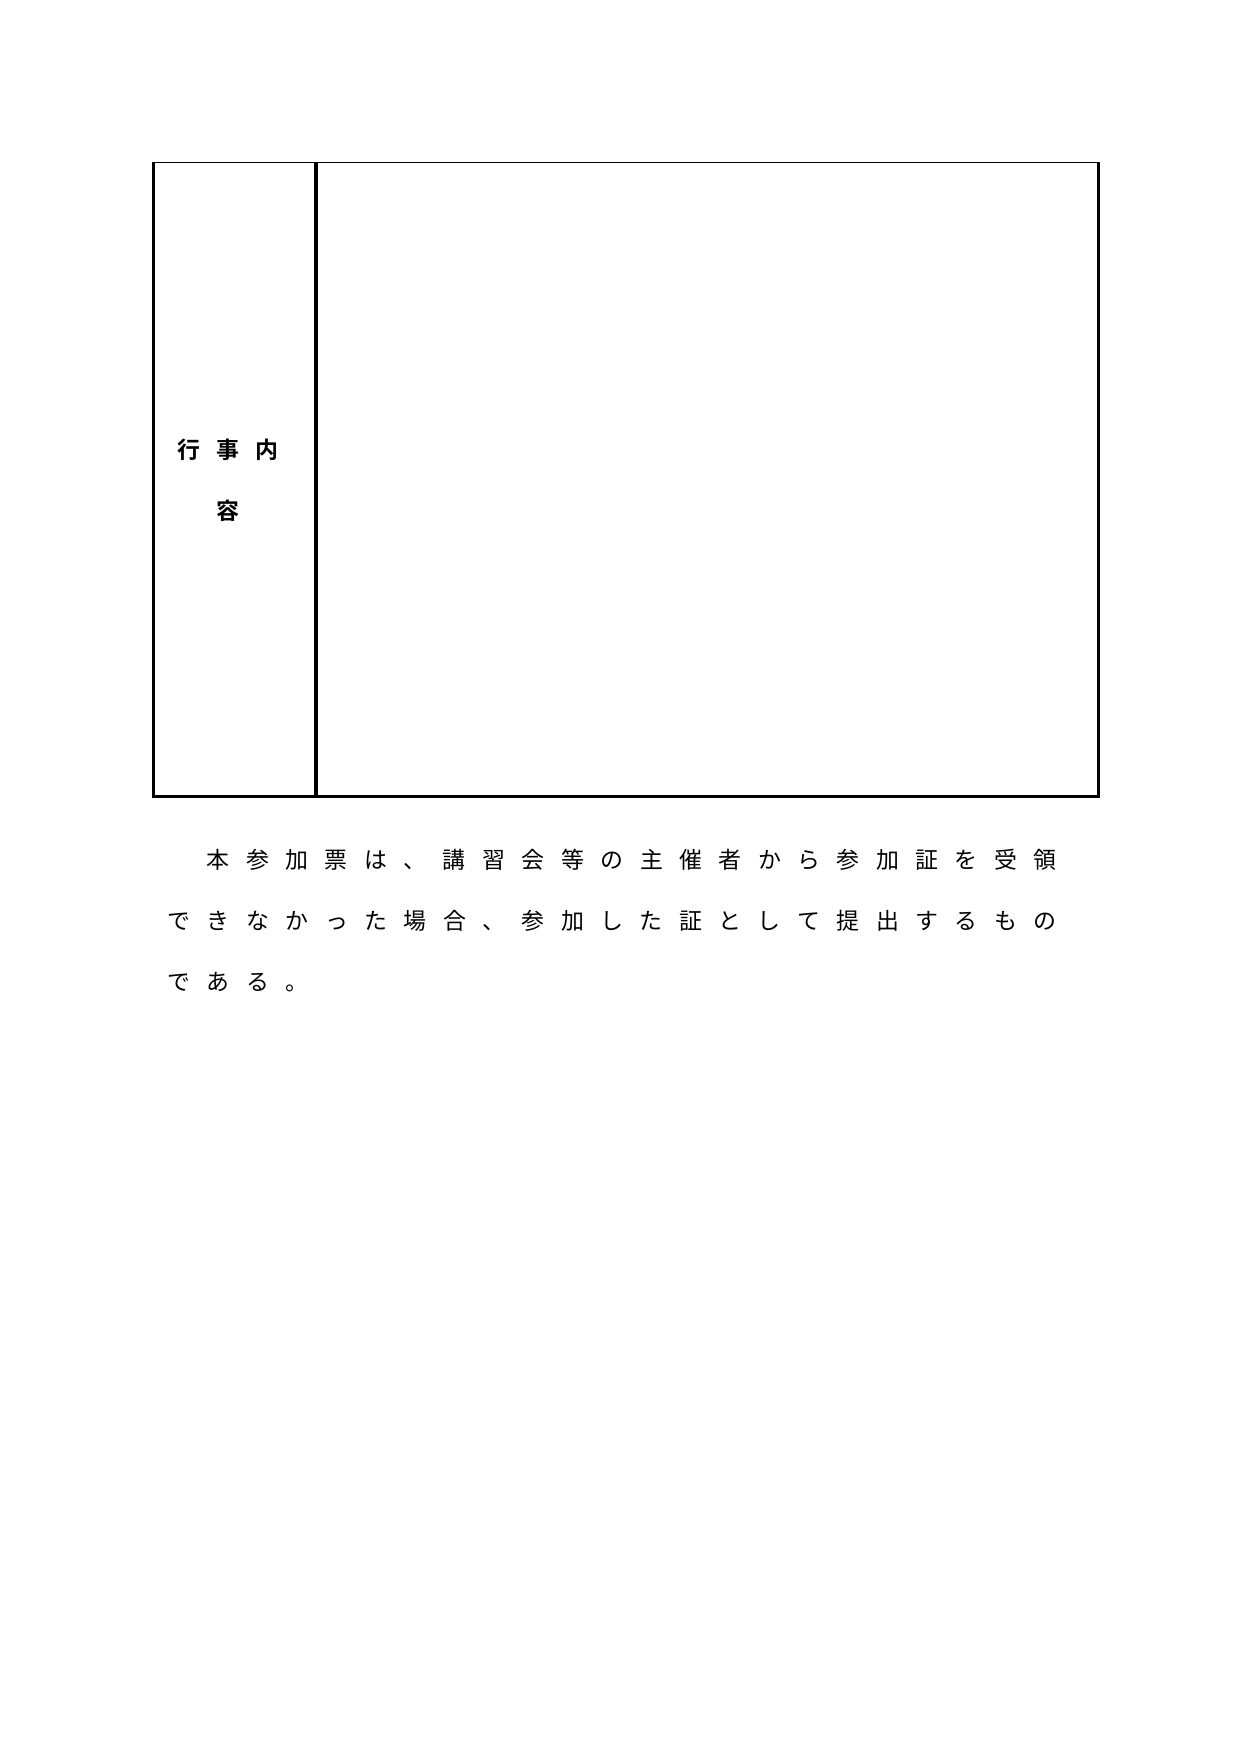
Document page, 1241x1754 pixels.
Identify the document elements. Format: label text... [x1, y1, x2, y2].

table_cell [318, 163, 1097, 794]
text 本参加票は、講習会等の主催者から参加証を受領できなかった場合、参加した証として提出するものである。 [167, 828, 1073, 1011]
table_cell 行事内容 [155, 163, 314, 794]
